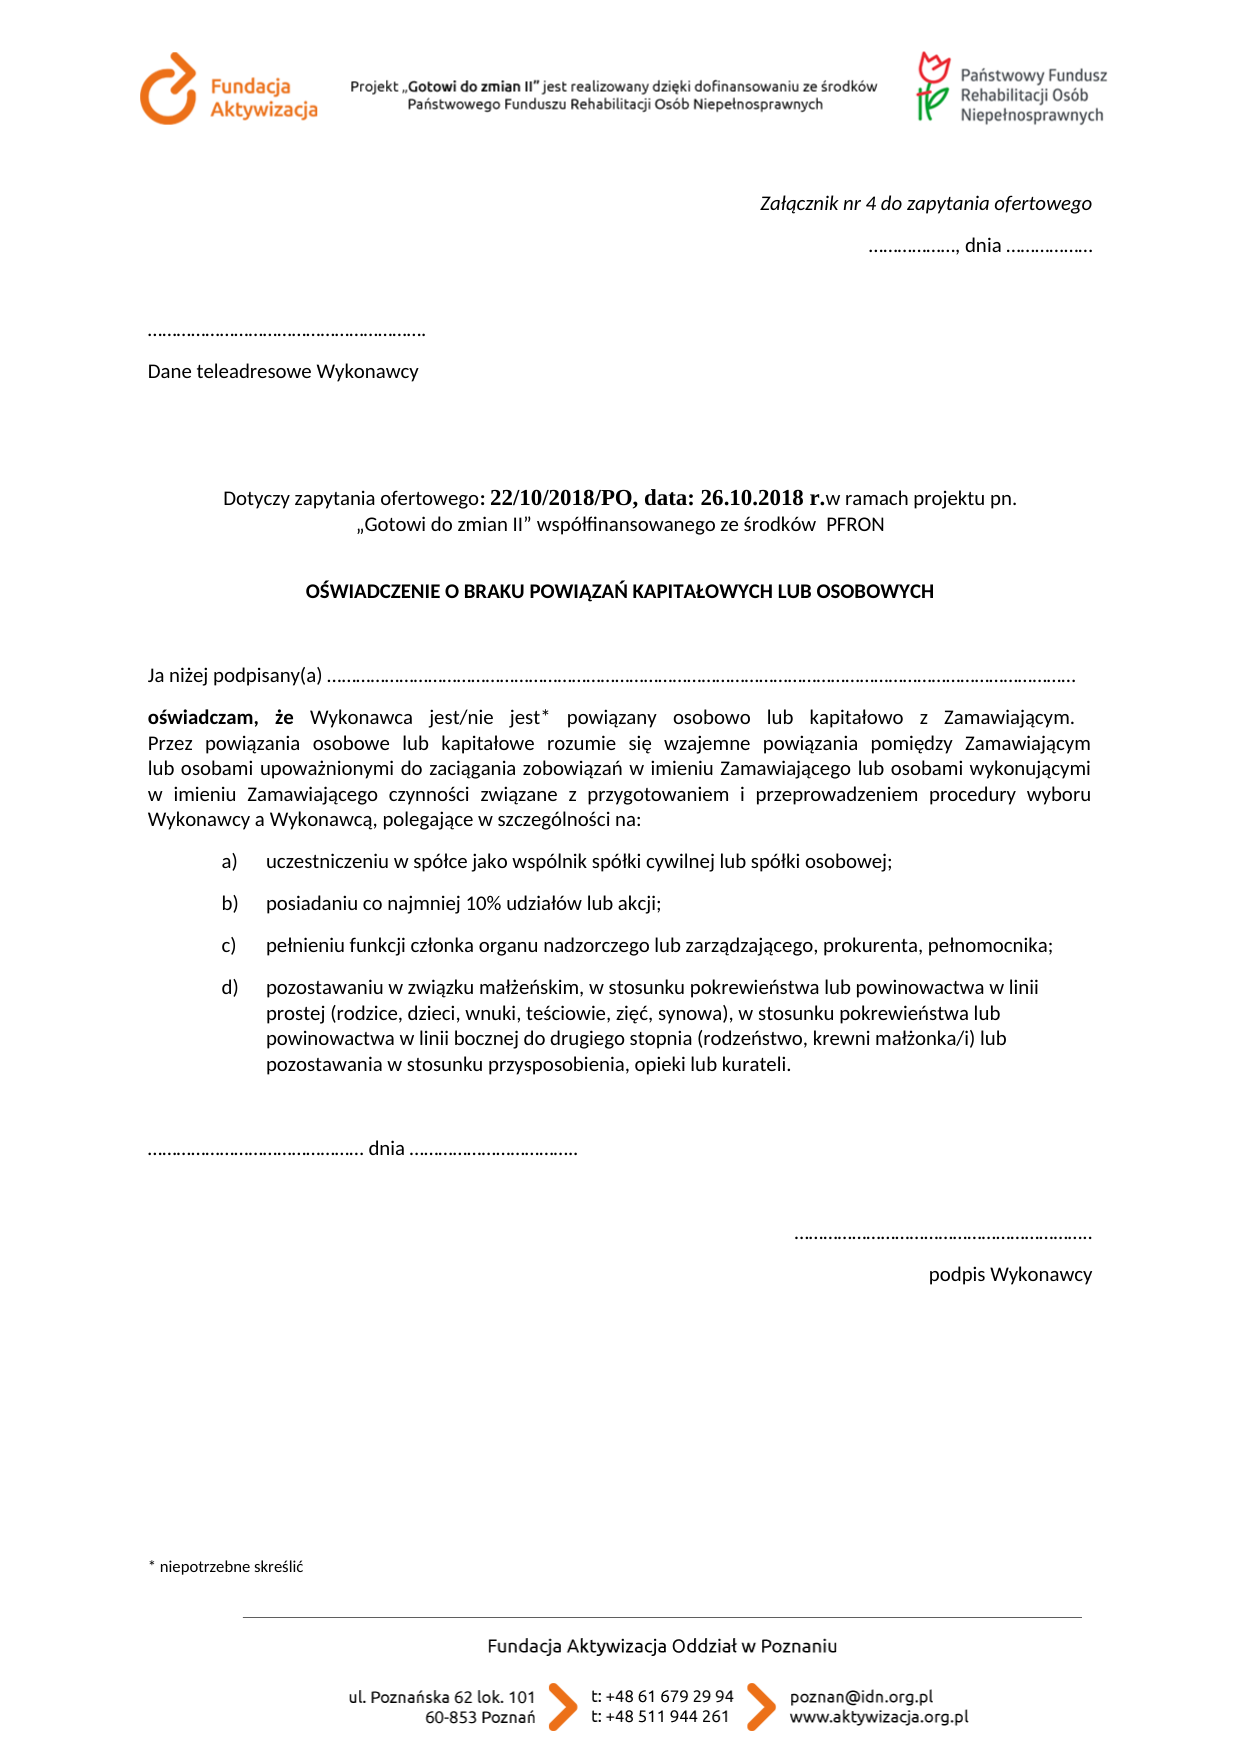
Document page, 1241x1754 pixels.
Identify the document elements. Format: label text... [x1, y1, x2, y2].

text OŚWIADCZENIE O BRAKU POWIĄZAŃ KAPITAŁOWYCH LUB OSOBOWYCH [148, 578, 1093, 604]
text …………………………………………………….. [148, 1219, 1093, 1244]
text b) posiadaniu co najmniej 10% udziałów lub akcji; [221, 890, 1093, 916]
text Załącznik nr 4 do zapytania ofertowego [148, 190, 1093, 215]
text oświadczam, że Wykonawca jest/nie jest* powiązany osobowo lub kapitałowo z Zamawiającym. Przez powiązania osobowe lub kapitałowe rozumie się wzajemne powiązania pomiędzy Zamawiającym lub osobami upoważnionymi do zaciągania zobowiązań w imieniu Zamawiającego lub osobami wykonującymi w imieniu Zamawiającego czynności związane z przygotowaniem i przeprowadzeniem procedury wyboru Wykonawcy a Wykonawcą, polegające w szczególności na: [148, 704, 1093, 832]
text Ja niżej podpisany(a) ………………………………………………………………………………………………………………………………………… [148, 662, 1093, 688]
text a) uczestniczeniu w spółce jako wspólnik spółki cywilnej lub spółki osobowej; [221, 848, 1093, 874]
text podpis Wykonawcy [148, 1261, 1093, 1287]
text …………………………………………………. [148, 316, 1093, 341]
text * niepotrzebne skreślić [148, 1556, 1093, 1576]
picture [242, 1617, 1084, 1754]
text d) pozostawaniu w związku małżeńskim, w stosunku pokrewieństwa lub powinowactwa w linii prostej (rodzice, dzieci, wnuki, teściowie, zięć, synowa), w stosunku pokrewieństwa lub powinowactwa w linii bocznej do drugiego stopnia (rodzeństwo, krewni małżonka/i) lub pozostawania w stosunku przysposobienia, opieki lub kurateli. [221, 974, 1093, 1076]
text ……………………………………… dnia …………………………….. [148, 1135, 1093, 1160]
text c) pełnieniu funkcji członka organu nadzorczego lub zarządzającego, prokurenta, pełnomocnika; [221, 932, 1093, 958]
text Dotyczy zapytania ofertowego: 22/10/2018/PO, data: 26.10.2018 r.w ramach projektu pn. „Gotowi do zmian II” współfinansowanego ze środków PFRON [148, 484, 1093, 536]
picture [2, 0, 1241, 190]
text Dane teleadresowe Wykonawcy [148, 358, 1093, 383]
text ………………, dnia ……………… [148, 232, 1093, 257]
